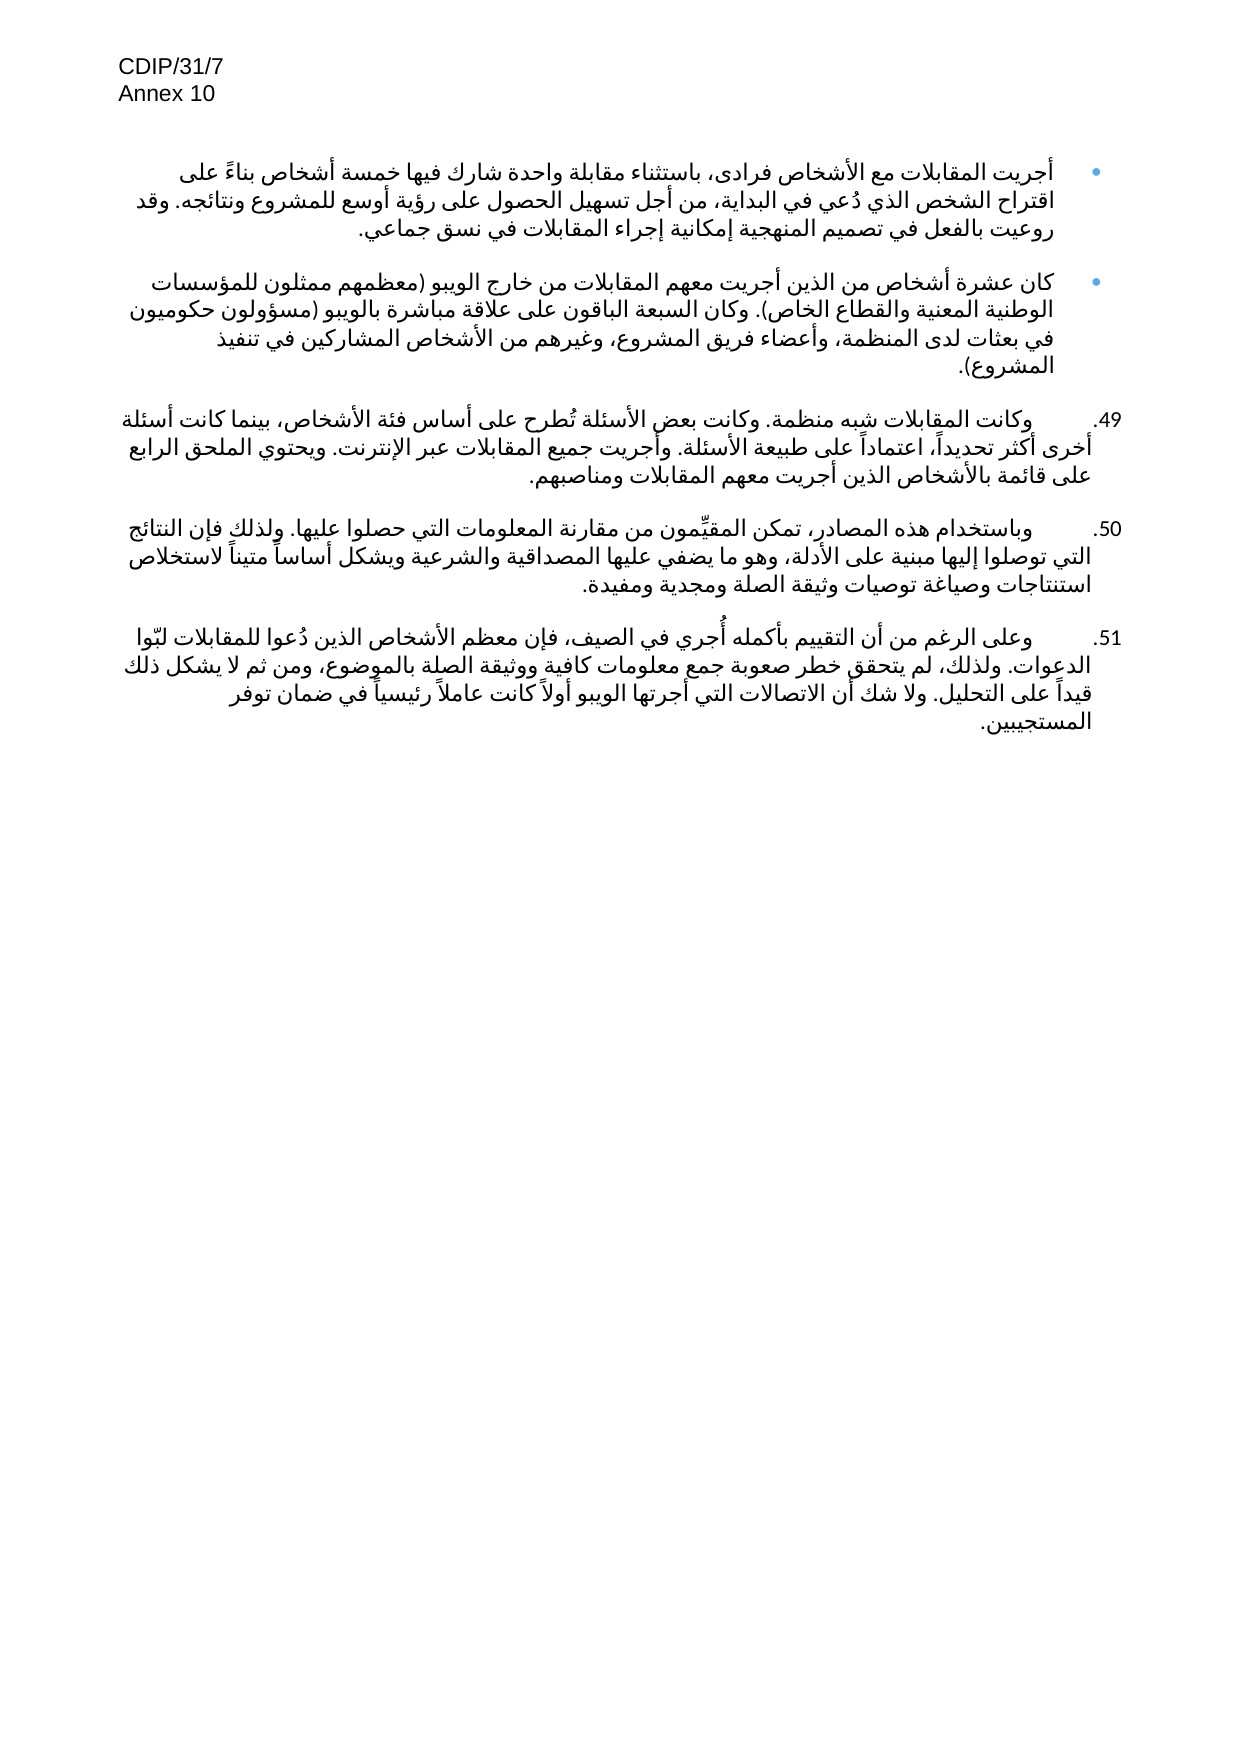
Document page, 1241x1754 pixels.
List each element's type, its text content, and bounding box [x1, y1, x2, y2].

list كان عشرة أشخاص من الذين أجريت معهم المقابلات من خارج الويبو (معظمهم ممثلون للمؤسسات الوطنية المعنية والقطاع الخاص). وكان السبعة الباقون على علاقة مباشرة بالويبو (مسؤولون حكوميون في بعثات لدى المنظمة، وأعضاء فريق المشروع، وغيرهم من الأشخاص المشاركين في تنفيذ المشروع). [118, 268, 1092, 380]
list وباستخدام هذه المصادر، تمكن المقيِّمون من مقارنة المعلومات التي حصلوا عليها. ولذلك فإن النتائج التي توصلوا إليها مبنية على الأدلة، وهو ما يضفي عليها المصداقية والشرعية ويشكل أساساً متيناً لاستخلاص استنتاجات وصياغة توصيات وثيقة الصلة ومجدية ومفيدة. [118, 514, 1092, 598]
list أجريت المقابلات مع الأشخاص فرادى، باستثناء مقابلة واحدة شارك فيها خمسة أشخاص بناءً على اقتراح الشخص الذي دُعي في البداية، من أجل تسهيل الحصول على رؤية أوسع للمشروع ونتائجه. وقد روعيت بالفعل في تصميم المنهجية إمكانية إجراء المقابلات في نسق جماعي. [118, 158, 1092, 243]
list وكانت المقابلات شبه منظمة. وكانت بعض الأسئلة تُطرح على أساس فئة الأشخاص، بينما كانت أسئلة أخرى أكثر تحديداً، اعتماداً على طبيعة الأسئلة. وأجريت جميع المقابلات عبر الإنترنت. ويحتوي الملحق الرابع على قائمة بالأشخاص الذين أجريت معهم المقابلات ومناصبهم. [118, 405, 1092, 489]
list وعلى الرغم من أن التقييم بأكمله أُجري في الصيف، فإن معظم الأشخاص الذين دُعوا للمقابلات لبّوا الدعوات. ولذلك، لم يتحقق خطر صعوبة جمع معلومات كافية ووثيقة الصلة بالموضوع، ومن ثم لا يشكل ذلك قيداً على التحليل. ولا شك أن الاتصالات التي أجرتها الويبو أولاً كانت عاملاً رئيسياً في ضمان توفر المستجيبين. [118, 623, 1092, 735]
